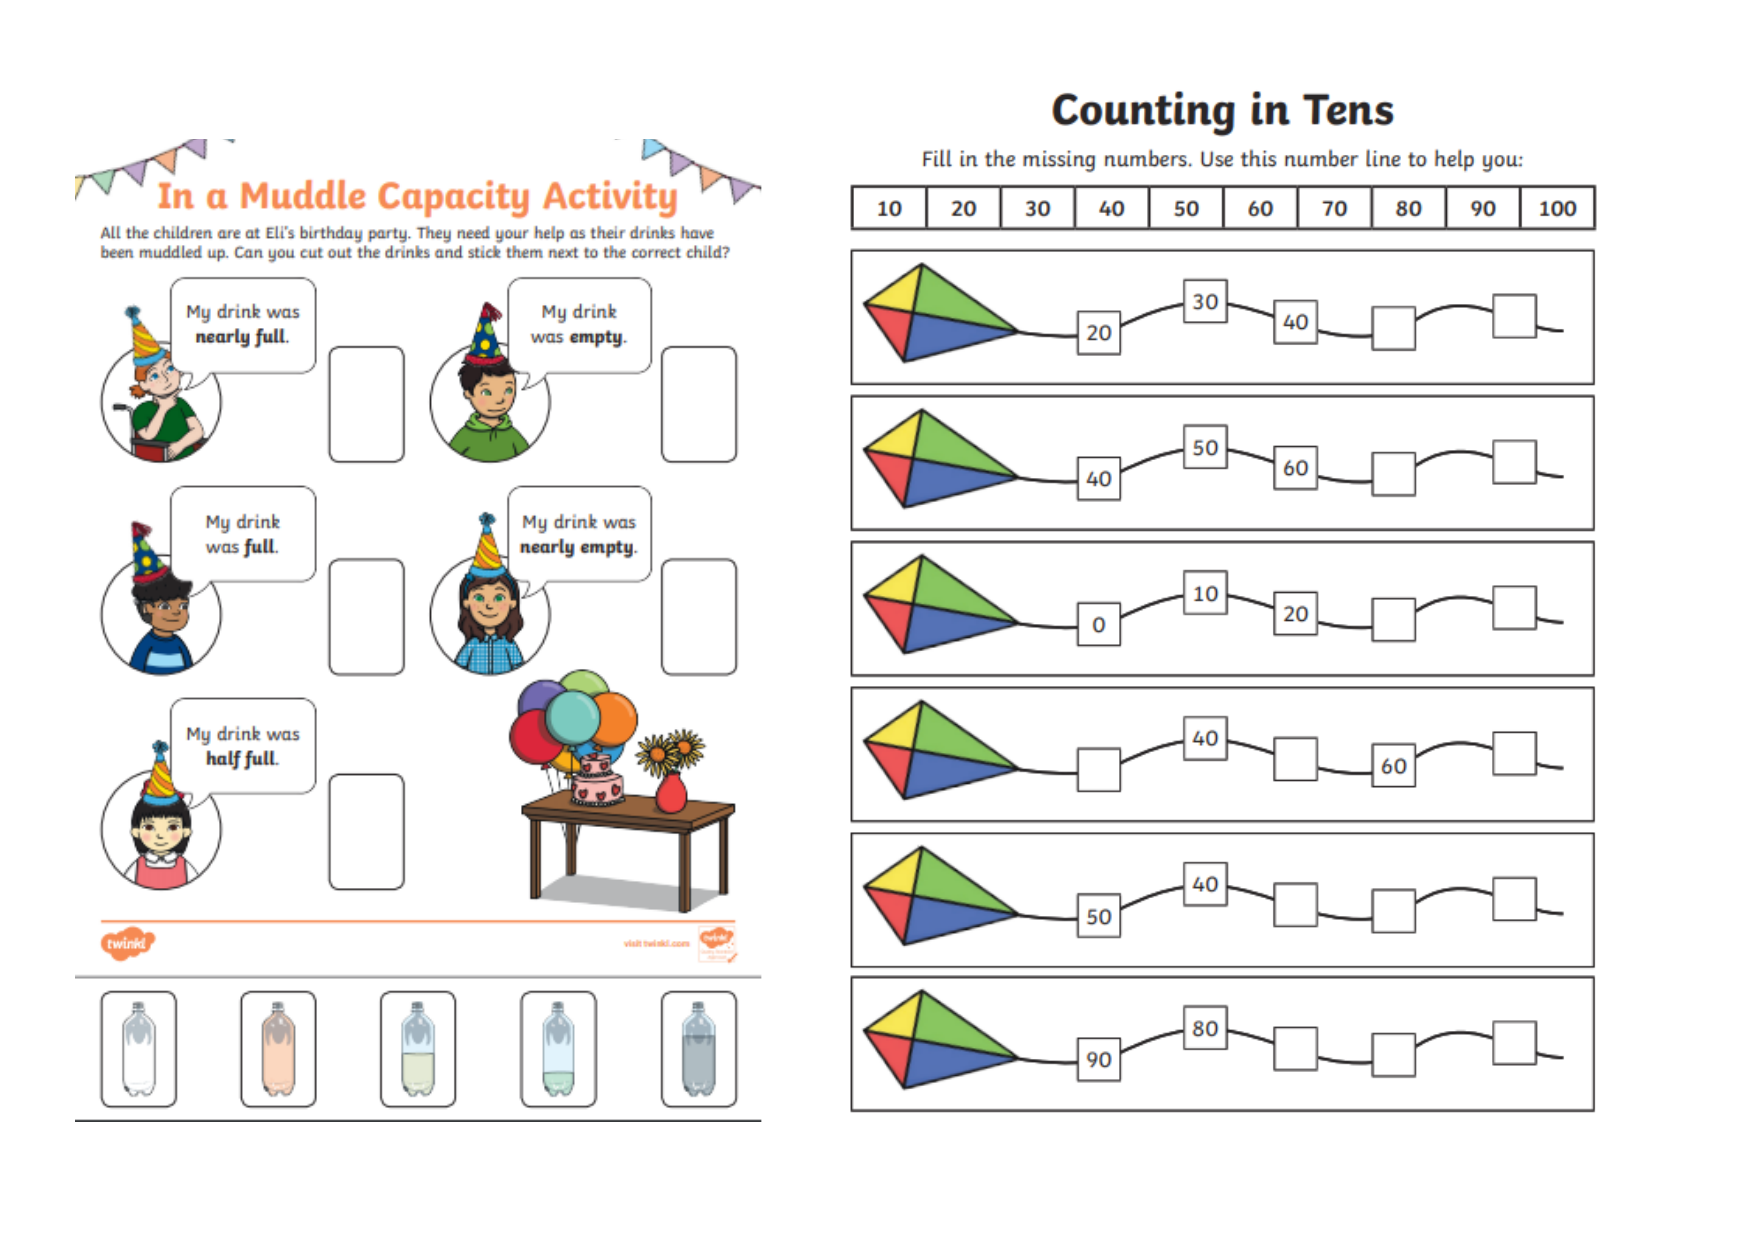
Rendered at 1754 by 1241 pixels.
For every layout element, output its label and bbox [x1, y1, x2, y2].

picture [840, 67, 1606, 1117]
picture [75, 139, 762, 1122]
